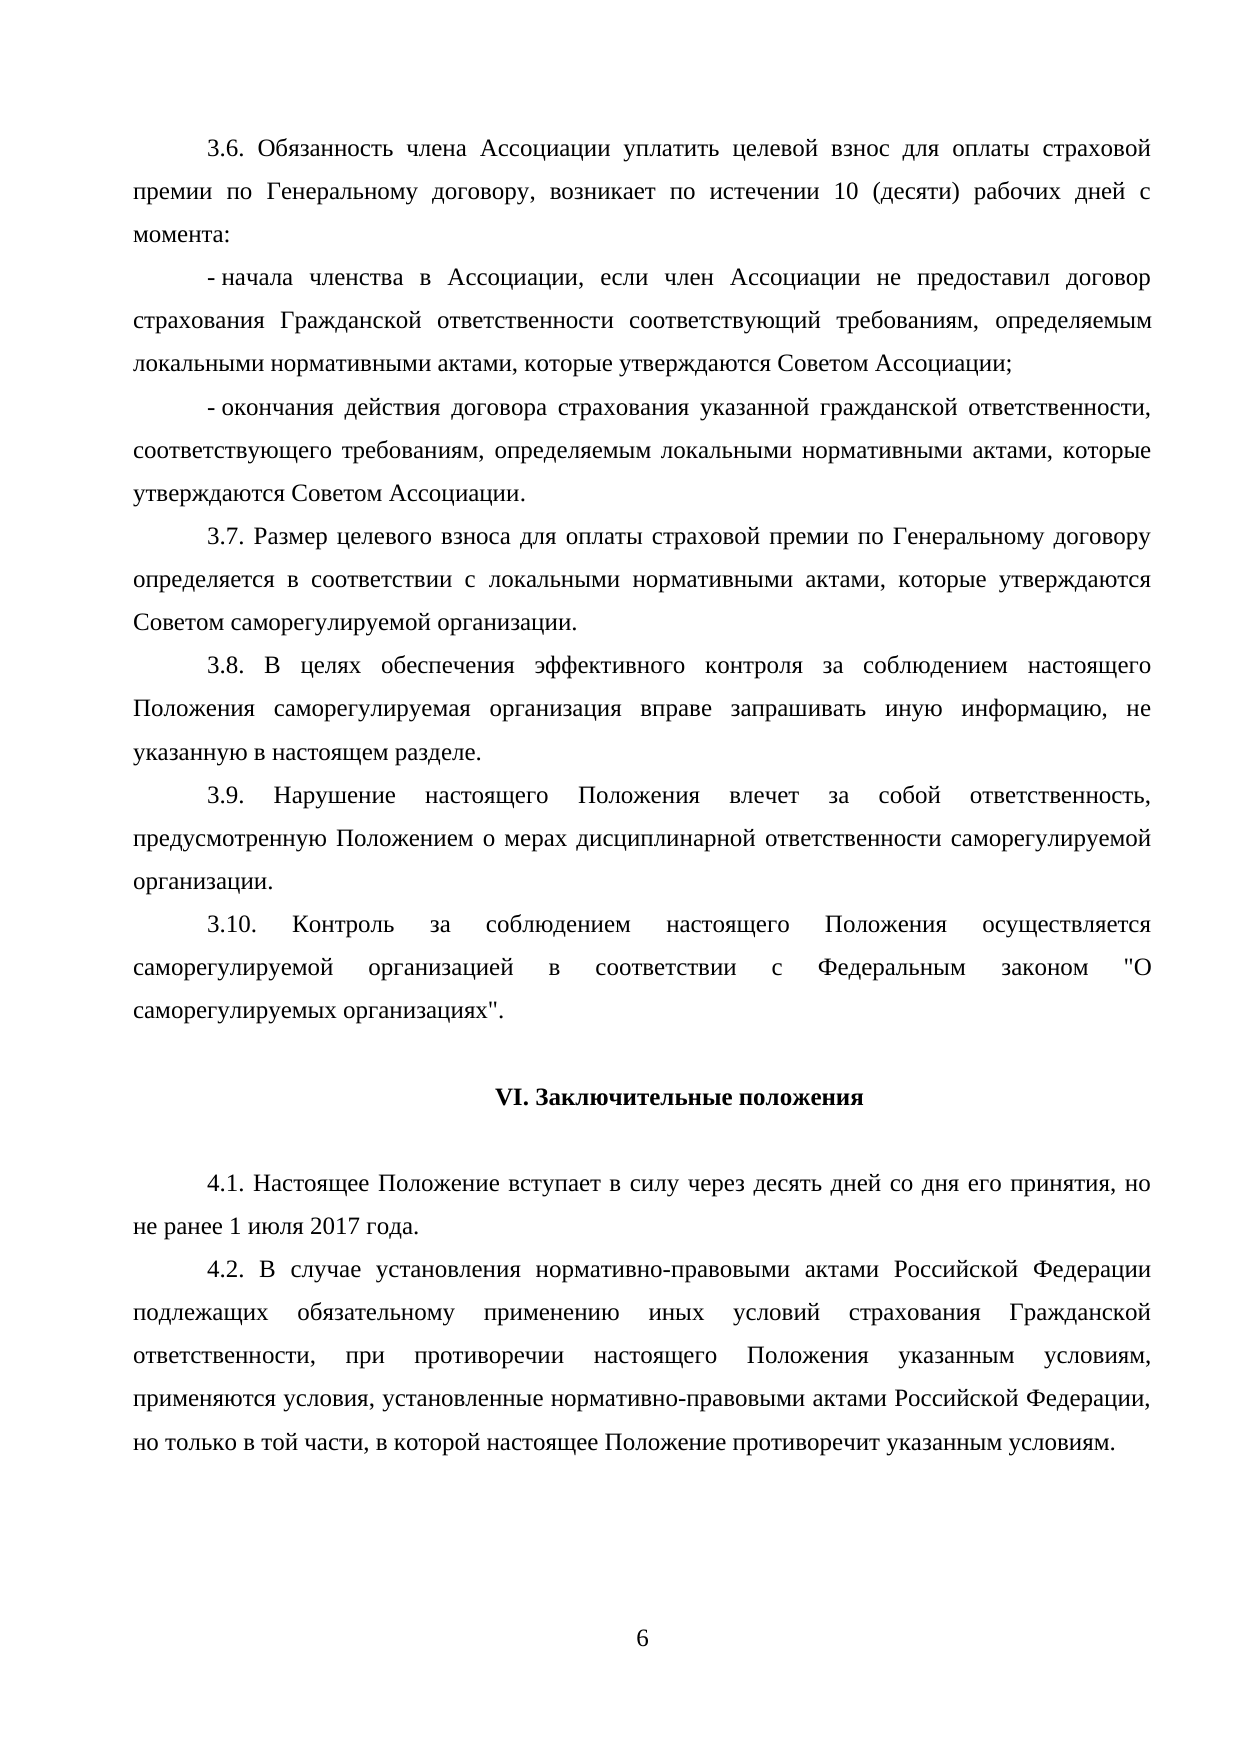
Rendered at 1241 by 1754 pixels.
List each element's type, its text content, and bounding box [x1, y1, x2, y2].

text 3.9. Нарушение настоящего Положения влечет за собой ответственность, предусмотренную Положением о мерах дисциплинарной ответственности саморегулируемой организации. [133, 780, 1152, 895]
text 3.10. Контроль за соблюдением настоящего Положения осуществляется саморегулируемой организацией в соответствии с Федеральным законом "О саморегулируемых организациях". [133, 909, 1152, 1024]
text VI. Заключительные положения [133, 1082, 1152, 1110]
text 4.1. Настоящее Положение вступает в силу через десять дней со дня его принятия, но не ранее 1 июля 2017 года. [133, 1168, 1152, 1240]
text - начала членства в Ассоциации, если член Ассоциации не предоставил договор страхования Гражданской ответственности соответствующий требованиям, определяемым локальными нормативными актами, которые утверждаются Советом Ассоциации; [133, 262, 1152, 377]
text 4.2. В случае установления нормативно-правовыми актами Российской Федерации подлежащих обязательному применению иных условий страхования Гражданской ответственности, при противоречии настоящего Положения указанным условиям, применяются условия, установленные нормативно-правовыми актами Российской Федерации, но только в той части, в которой настоящее Положение противоречит указанным условиям. [133, 1254, 1152, 1455]
text 3.7. Размер целевого взноса для оплаты страховой премии по Генеральному договору определяется в соответствии с локальными нормативными актами, которые утверждаются Советом саморегулируемой организации. [133, 521, 1152, 636]
text 3.6. Обязанность члена Ассоциации уплатить целевой взнос для оплаты страховой премии по Генеральному договору, возникает по истечении 10 (десяти) рабочих дней с момента: [133, 133, 1152, 248]
text - окончания действия договора страхования указанной гражданской ответственности, соответствующего требованиям, определяемым локальными нормативными актами, которые утверждаются Советом Ассоциации. [133, 392, 1152, 507]
text 3.8. В целях обеспечения эффективного контроля за соблюдением настоящего Положения саморегулируемая организация вправе запрашивать иную информацию, не указанную в настоящем разделе. [133, 650, 1152, 765]
